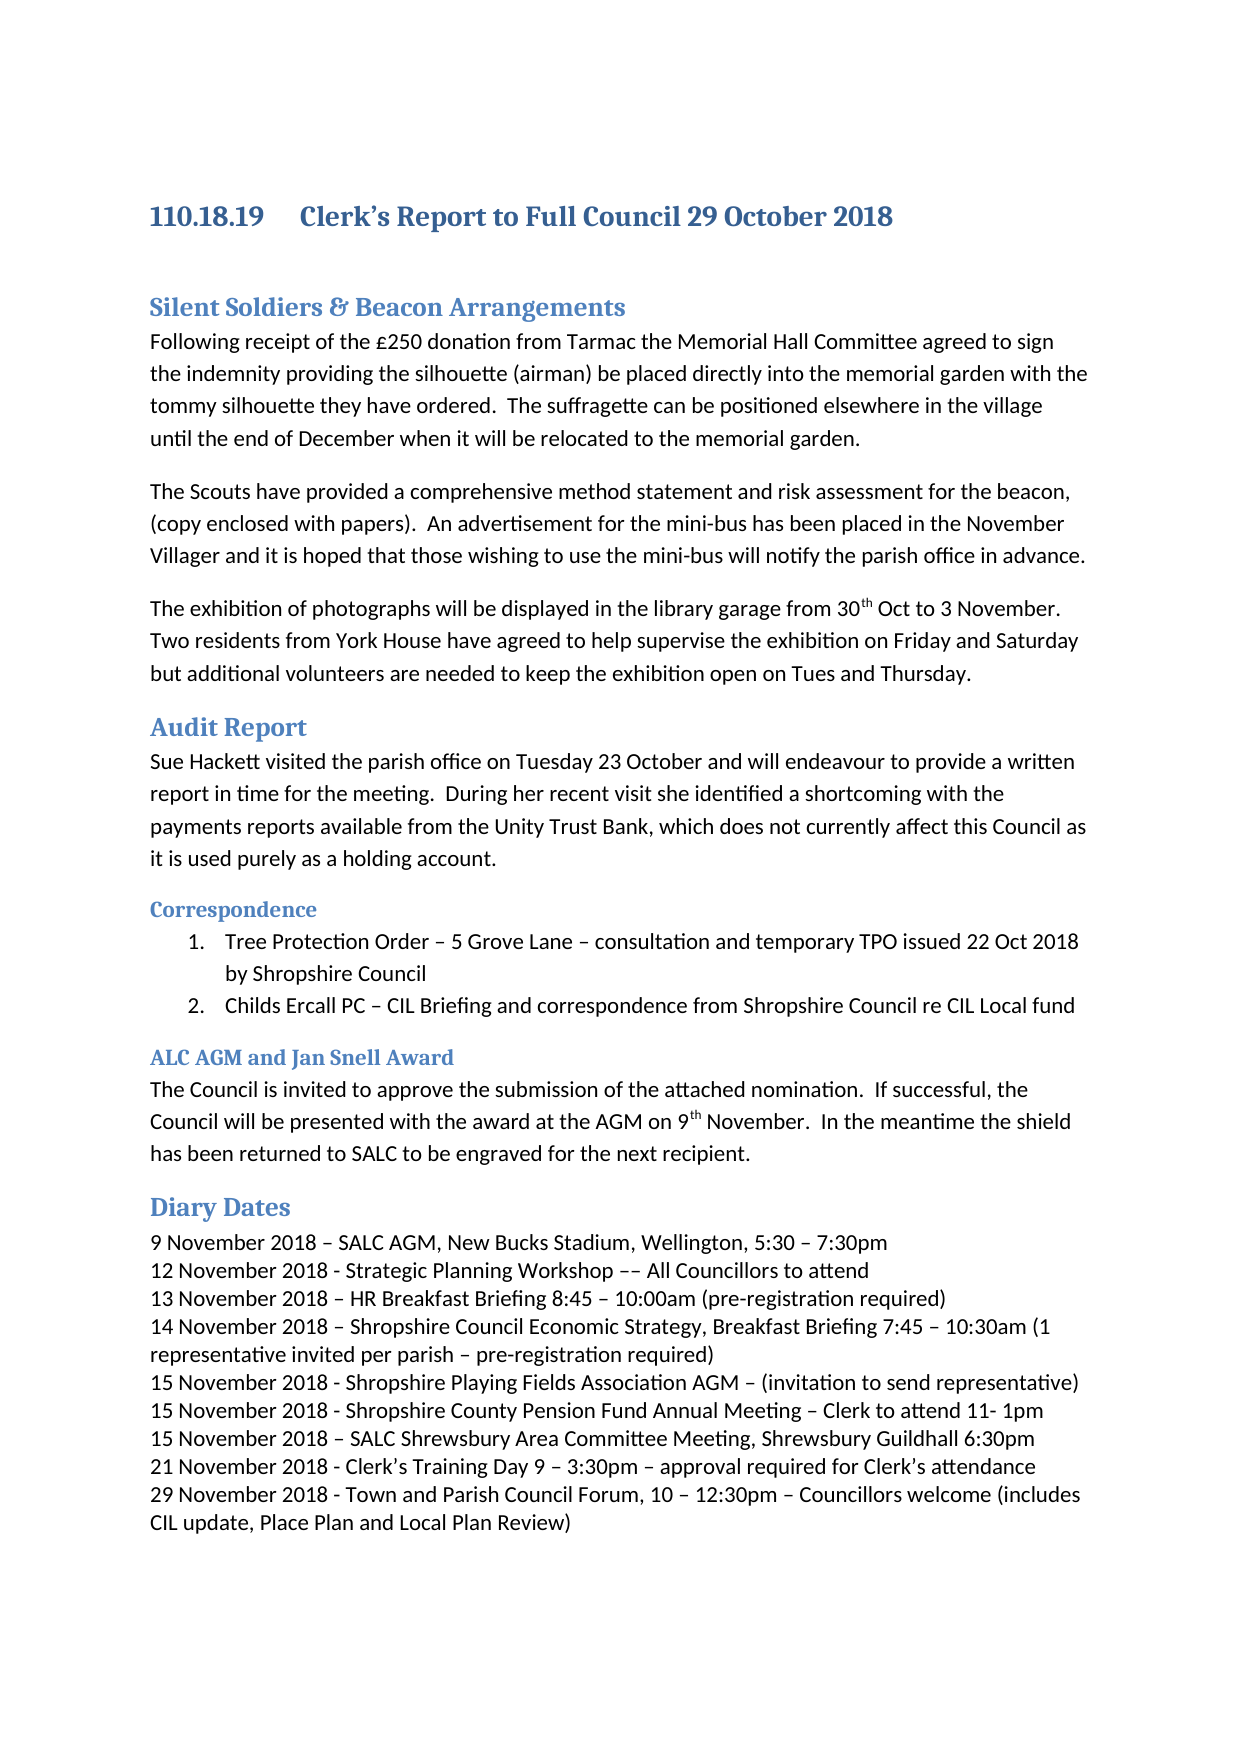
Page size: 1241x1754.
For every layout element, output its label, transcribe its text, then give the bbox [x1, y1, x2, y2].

list Childs Ercall PC – CIL Briefing and correspondence from Shropshire Council re CIL Local fund [187, 992, 1090, 1019]
text 12 November 2018 - Strategic Planning Workshop –– All Councillors to attend [150, 1256, 1090, 1284]
text The Council is invited to approve the submission of the attached nomination. If successful, the Council will be presented with the award at the AGM on 9th November. In the meantime the shield has been returned to SALC to be engraved for the next recipient. [150, 1075, 1090, 1167]
text 29 November 2018 - Town and Parish Council Forum, 10 – 12:30pm – Councillors welcome (includes CIL update, Place Plan and Local Plan Review) [150, 1480, 1090, 1536]
text 13 November 2018 – HR Breakfast Briefing 8:45 – 10:00am (pre-registration required) [150, 1284, 1090, 1312]
list Tree Protection Order – 5 Grove Lane – consultation and temporary TPO issued 22 Oct 2018 by Shropshire Council [187, 927, 1090, 987]
text 15 November 2018 - Shropshire Playing Fields Association AGM – (invitation to send representative) [150, 1368, 1090, 1396]
text Sue Hackett visited the parish office on Tuesday 23 October and will endeavour to provide a written report in time for the meeting. During her recent visit she identified a shortcoming with the payments reports available from the Unity Trust Bank, which does not currently affect this Council as it is used purely as a holding account. [150, 747, 1090, 872]
subtitle ALC AGM and Jan Snell Award [150, 1044, 1090, 1071]
text The exhibition of photographs will be displayed in the library garage from 30th Oct to 3 November. Two residents from York House have agreed to help supervise the exhibition on Friday and Saturday but additional volunteers are needed to keep the exhibition open on Tues and Thursday. [150, 594, 1090, 687]
text 21 November 2018 - Clerk’s Training Day 9 – 3:30pm – approval required for Clerk’s attendance [150, 1452, 1090, 1480]
subtitle Silent Soldiers & Beacon Arrangements [150, 292, 1090, 323]
subtitle 110.18.19 Clerk’s Report to Full Council 29 October 2018 [150, 200, 1090, 233]
text 14 November 2018 – Shropshire Council Economic Strategy, Breakfast Briefing 7:45 – 10:30am (1 representative invited per parish – pre-registration required) [150, 1312, 1090, 1368]
subtitle Audit Report [150, 712, 1090, 743]
text Following receipt of the £250 donation from Tarmac the Memorial Hall Committee agreed to sign the indemnity providing the silhouette (airman) be placed directly into the memorial garden with the tommy silhouette they have ordered. The suffragette can be positioned elsewhere in the village until the end of December when it will be relocated to the memorial garden. [150, 327, 1090, 452]
subtitle Correspondence [150, 897, 1090, 923]
text 9 November 2018 – SALC AGM, New Bucks Stadium, Wellington, 5:30 – 7:30pm [150, 1228, 1090, 1256]
text 15 November 2018 – SALC Shrewsbury Area Committee Meeting, Shrewsbury Guildhall 6:30pm [150, 1424, 1090, 1452]
text The Scouts have provided a comprehensive method statement and risk assessment for the beacon, (copy enclosed with papers). An advertisement for the mini-bus has been placed in the November Villager and it is hoped that those wishing to use the mini-bus will notify the parish office in advance. [150, 477, 1090, 569]
subtitle Diary Dates [150, 1192, 1090, 1223]
text 15 November 2018 - Shropshire County Pension Fund Annual Meeting – Clerk to attend 11- 1pm [150, 1396, 1090, 1424]
